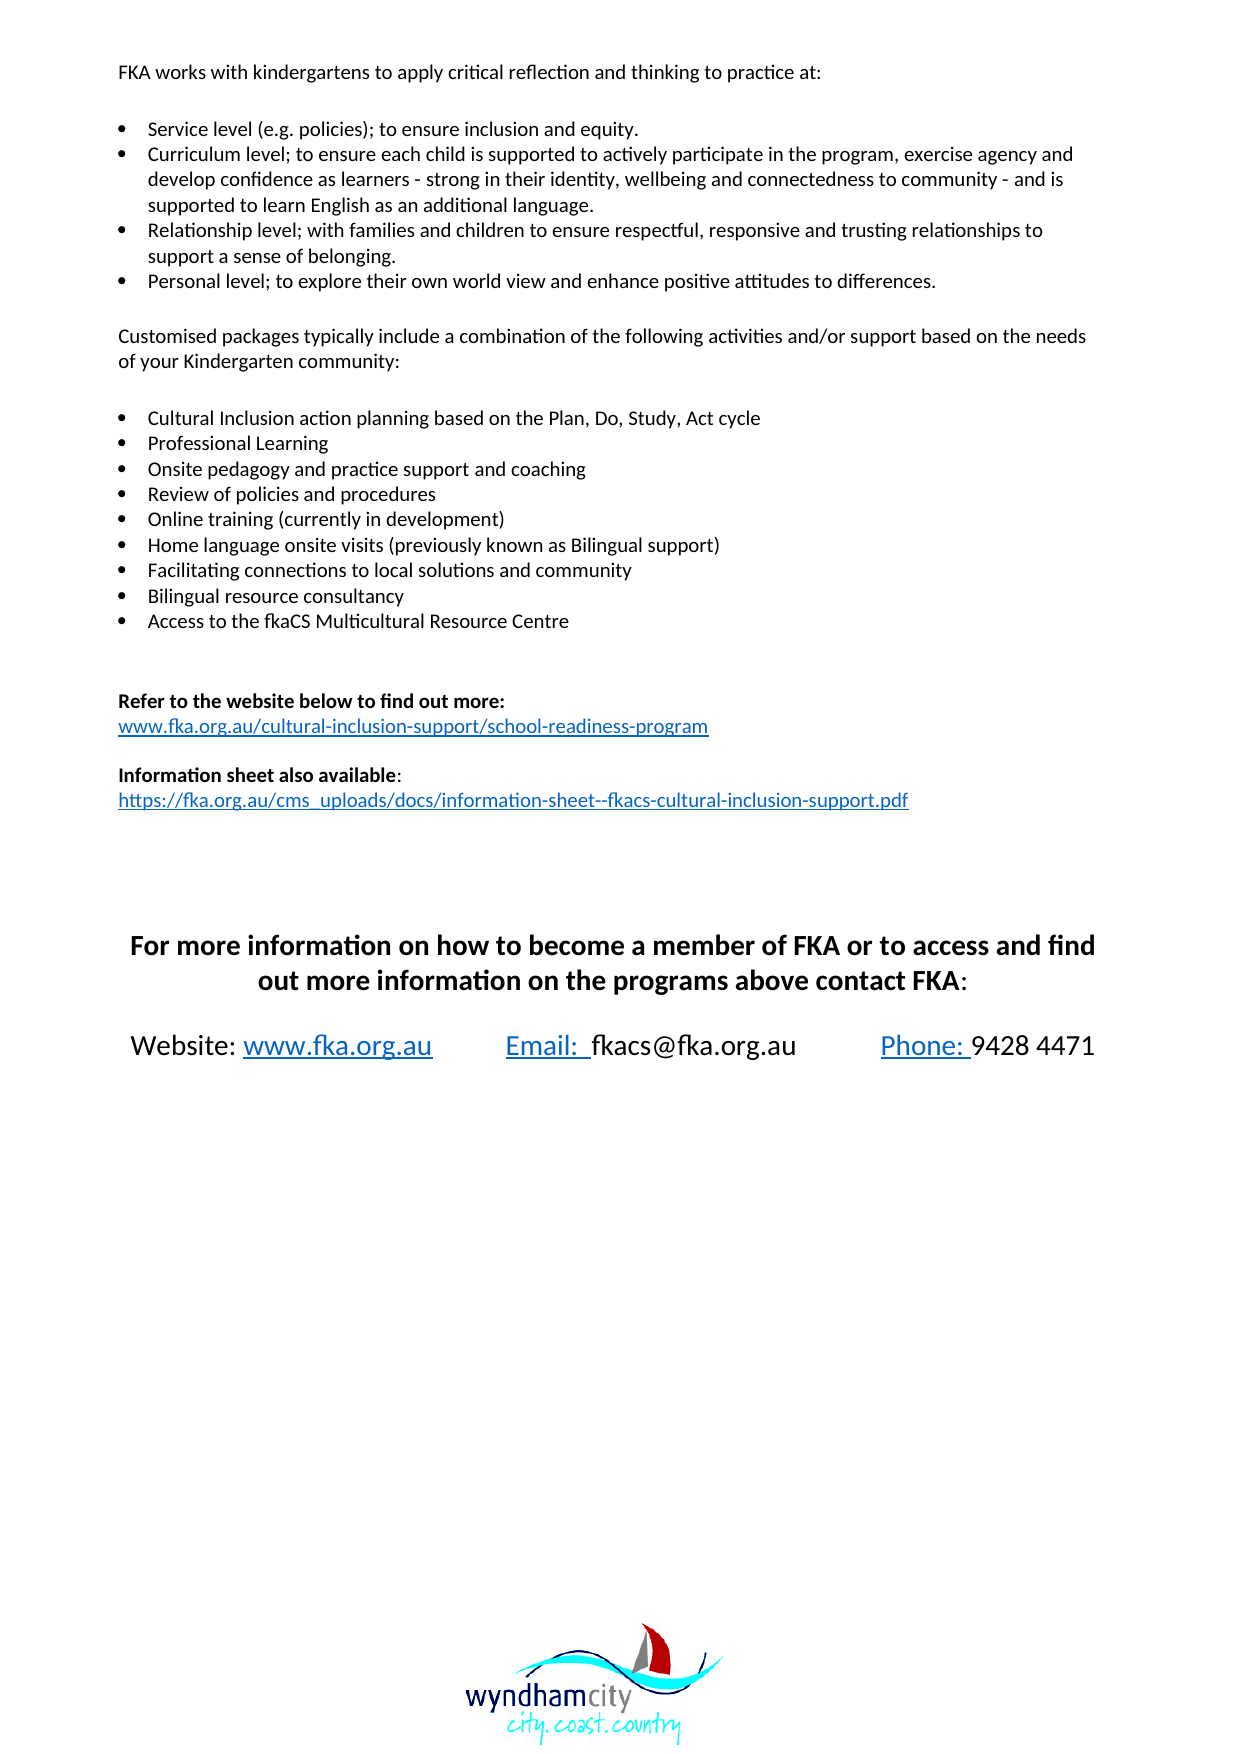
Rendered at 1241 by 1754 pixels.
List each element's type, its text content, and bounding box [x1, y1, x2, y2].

list Curriculum level; to ensure each child is supported to actively participate in the program, exercise agency and develop confidence as learners - strong in their identity, wellbeing and connectedness to community - and is supported to learn English as an additional language. [118, 141, 1107, 217]
text Customised packages typically include a combination of the following activities and/or support based on the needs of your Kindergarten community: [118, 323, 1107, 374]
list Service level (e.g. policies); to ensure inclusion and equity. [118, 116, 1107, 141]
text FKA works with kindergartens to apply critical reflection and thinking to practice at: [118, 59, 1107, 84]
list Cultural Inclusion action planning based on the Plan, Do, Study, Act cycle [118, 405, 1107, 430]
text https://fka.org.au/cms_uploads/docs/information-sheet--fkacs-cultural-inclusion-support.pdf [118, 787, 1107, 813]
text Information sheet also available: [118, 762, 1107, 787]
list Professional Learning [118, 430, 1107, 456]
list Bilingual resource consultancy [118, 583, 1107, 608]
text For more information on how to become a member of FKA or to access and find out more information on the programs above contact FKA: [118, 927, 1107, 998]
list Online training (currently in development) [118, 507, 1107, 532]
list Home language onsite visits (previously known as Bilingual support) [118, 532, 1107, 557]
list Personal level; to explore their own world view and enhance positive attitudes to differences. [118, 268, 1107, 294]
list Onsite pedagogy and practice support and coaching [118, 456, 1107, 481]
picture [465, 1623, 724, 1745]
text Website: www.fka.org.au Email: fkacs@fka.org.au Phone: 9428 4471 [118, 1027, 1107, 1063]
text Refer to the website below to find out more: [118, 688, 1107, 714]
list Access to the fkaCS Multicultural Resource Centre [118, 608, 1107, 634]
list Relationship level; with families and children to ensure respectful, responsive and trusting relationships to support a sense of belonging. [118, 217, 1107, 268]
list Facilitating connections to local solutions and community [118, 557, 1107, 583]
text www.fka.org.au/cultural-inclusion-support/school-readiness-program [118, 714, 1107, 739]
list Review of policies and procedures [118, 481, 1107, 507]
